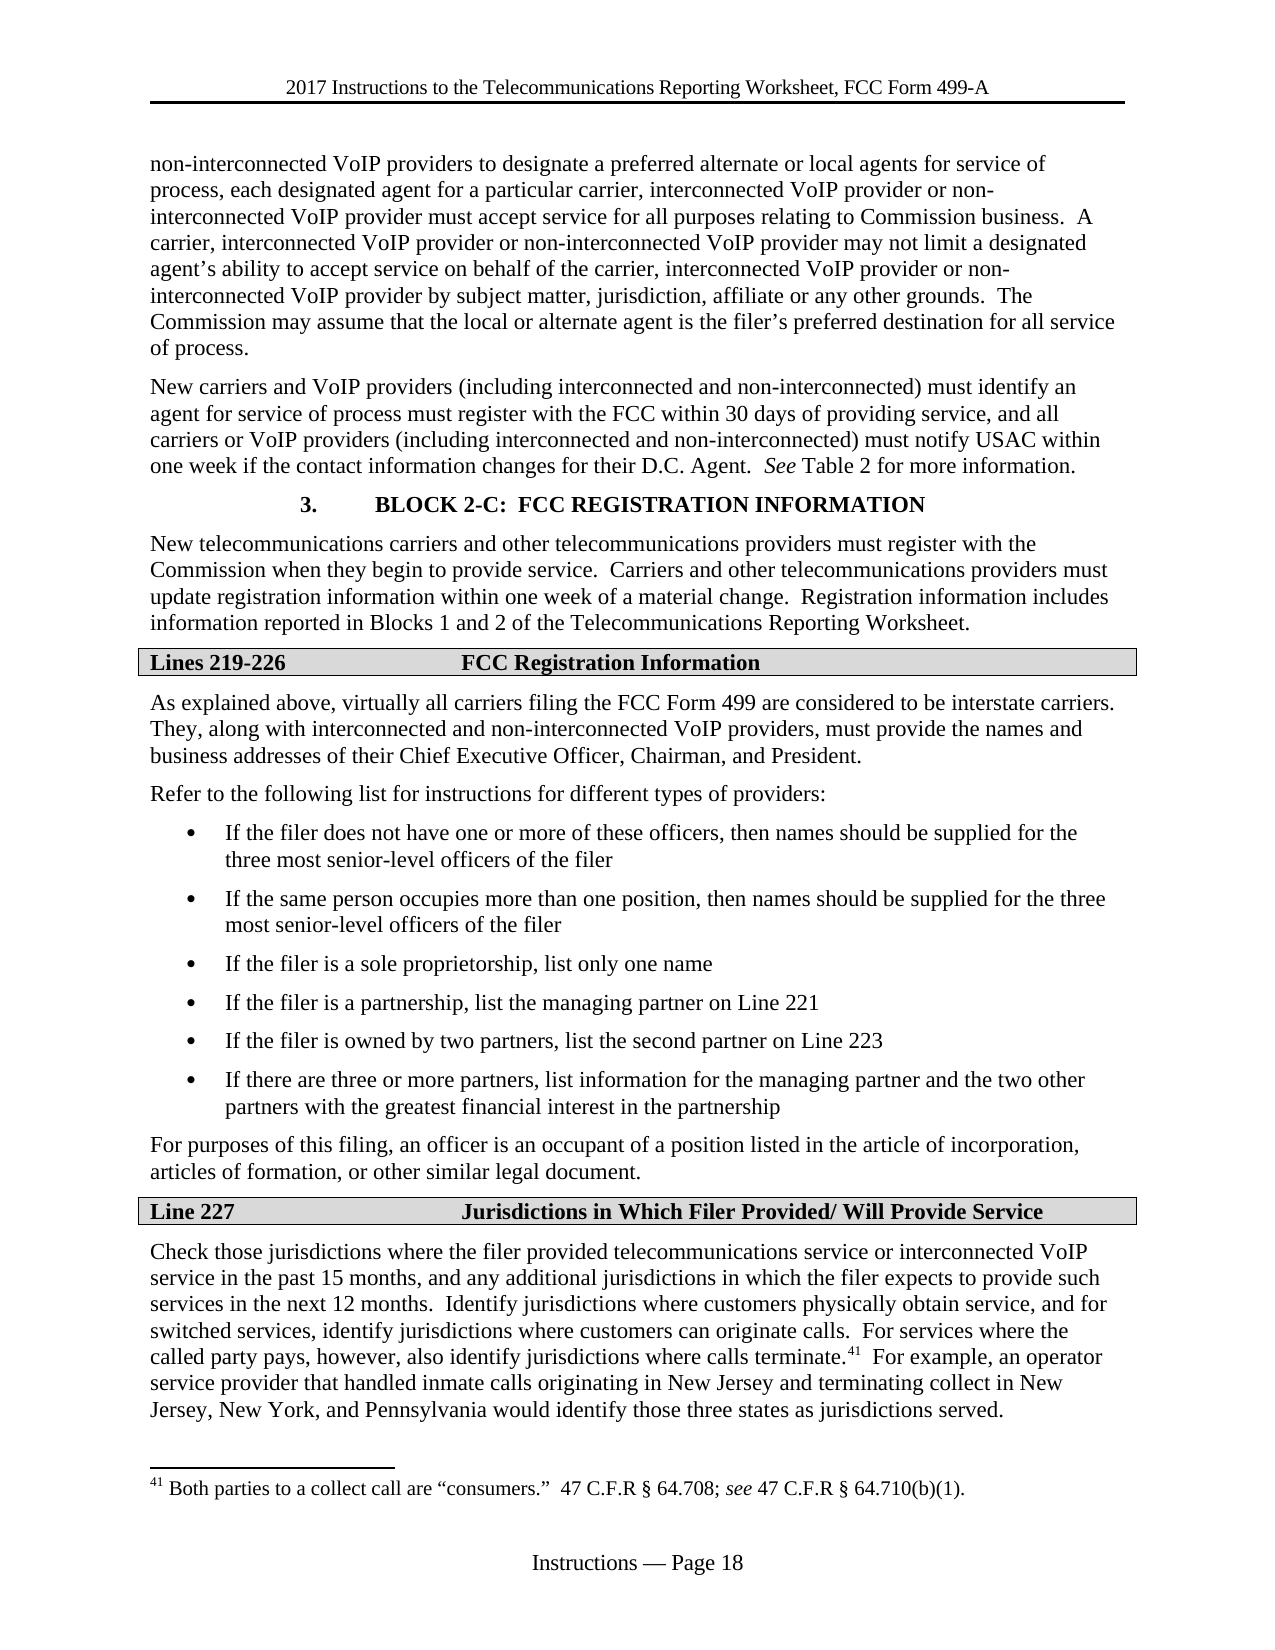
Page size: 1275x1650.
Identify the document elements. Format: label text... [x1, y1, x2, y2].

text As explained above, virtually all carriers filing the FCC Form 499 are considered to be interstate carriers. They, along with interconnected and non-interconnected VoIP providers, must provide the names and business addresses of their Chief Executive Officer, Chairman, and President. [150, 689, 1125, 768]
list If the filer does not have one or more of these officers, then names should be supplied for the three most senior-level officers of the filer [187, 819, 1125, 872]
table_header Jurisdictions in Which Filer Provided/ Will Provide Service [450, 1198, 1136, 1224]
text For purposes of this filing, an officer is an occupant of a position listed in the article of incorporation, articles of formation, or other similar legal document. [150, 1132, 1125, 1184]
list If the same person occupies more than one position, then names should be supplied for the three most senior-level officers of the filer [187, 884, 1125, 937]
list If the filer is a sole proprietorship, list only one name [187, 950, 1125, 976]
list If there are three or more partners, list information for the managing partner and the two other partners with the greatest financial interest in the partnership [187, 1066, 1125, 1119]
table_header FCC Registration Information [450, 649, 1136, 675]
text New carriers and VoIP providers (including interconnected and non-interconnected) must identify an agent for service of process must register with the FCC within 30 days of providing service, and all carriers or VoIP providers (including interconnected and non-interconnected) must notify USAC within one week if the contact information changes for their D.C. Agent. See Table 2 for more information. [150, 373, 1125, 479]
text New telecommunications carriers and other telecommunications providers must register with the Commission when they begin to provide service. Carriers and other telecommunications providers must update registration information within one week of a material change. Registration information includes information reported in Blocks 1 and 2 of the Telecommunications Reporting Worksheet. [150, 530, 1125, 636]
subtitle Block 2-C: FCC Registration Information [300, 491, 1125, 518]
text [150, 150, 1125, 361]
text Refer to the following list for instructions for different types of providers: [150, 781, 1125, 807]
list If the filer is owned by two partners, list the second partner on Line 223 [187, 1027, 1125, 1054]
table_header Lines 219-226 [139, 649, 450, 675]
text Check those jurisdictions where the filer provided telecommunications service or interconnected VoIP service in the past 15 months, and any additional jurisdictions in which the filer expects to provide such services in the next 12 months. Identify jurisdictions where customers physically obtain service, and for switched services, identify jurisdictions where customers can originate calls. For services where the called party pays, however, also identify jurisdictions where calls terminate. For example, an operator service provider that handled inmate calls originating in New Jersey and terminating collect in New Jersey, New York, and Pennsylvania would identify those three states as jurisdictions served. [150, 1238, 1125, 1422]
list If the filer is a partnership, list the managing partner on Line 221 [187, 989, 1125, 1015]
table_header Line 227 [139, 1198, 450, 1224]
